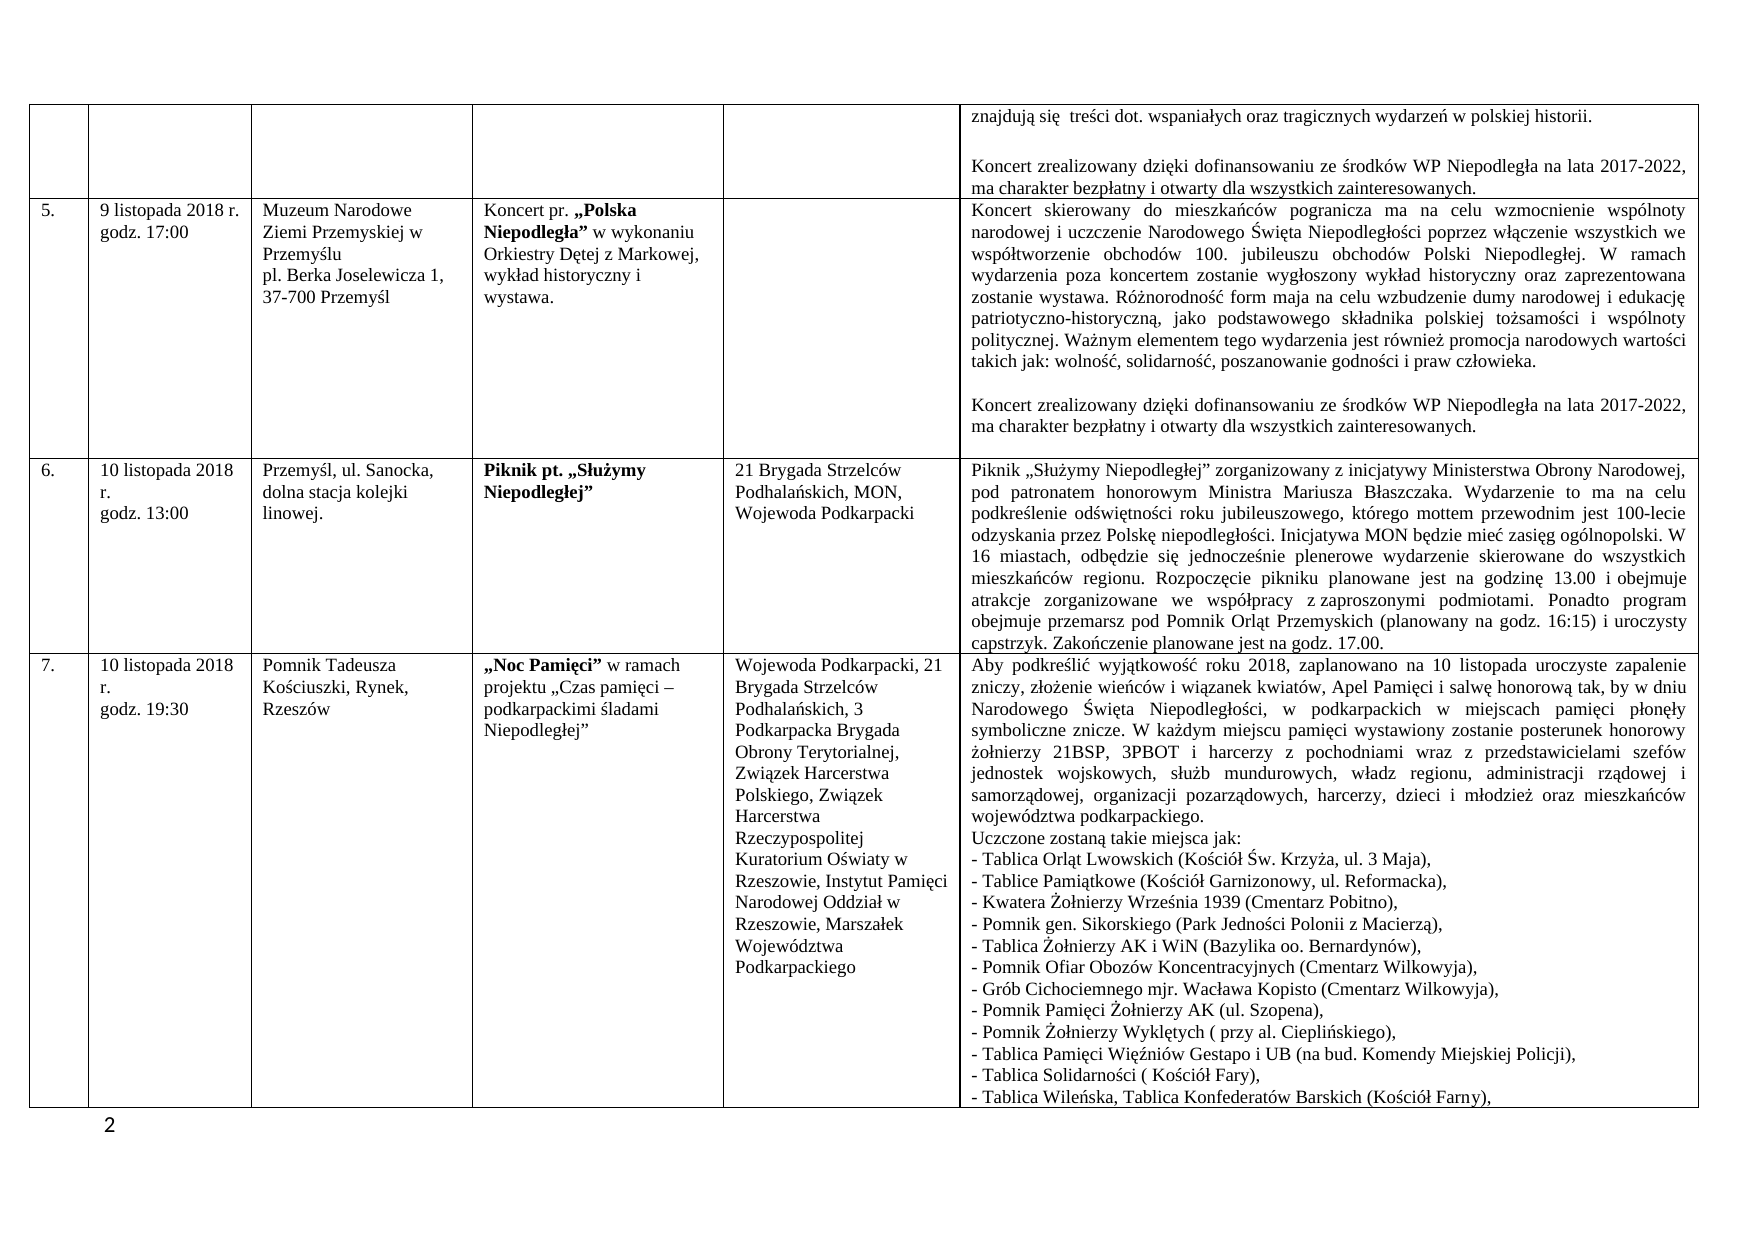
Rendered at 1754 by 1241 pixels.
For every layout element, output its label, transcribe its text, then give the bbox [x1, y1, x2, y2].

table_cell 21 Brygada Strzelców Podhalańskich, MON, Wojewoda Podkarpacki [724, 459, 959, 653]
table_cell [473, 654, 723, 1107]
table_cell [473, 105, 723, 198]
table_cell Koncert skierowany do mieszkańców pogranicza ma na celu wzmocnienie wspólnoty narodowej i uczczenie Narodowego Święta Niepodległości poprzez włączenie wszystkich we współtworzenie obchodów 100. jubileuszu obchodów Polski Niepodległej. W ramach wydarzenia poza koncertem zostanie wygłoszony wykład historyczny oraz zaprezentowana zostanie wystawa. Różnorodność form maja na celu wzbudzenie dumy narodowej i edukację patriotyczno-historyczną, jako podstawowego składnika polskiej tożsamości i wspólnoty politycznej. Ważnym elementem tego wydarzenia jest również promocja narodowych wartości takich jak: wolność, solidarność, poszanowanie godności i praw człowieka. Koncert zrealizowany dzięki dofinansowaniu ze środków WP Niepodległa na lata 2017-2022, ma charakter bezpłatny i otwarty dla wszystkich zainteresowanych. [961, 199, 1698, 458]
table_cell 10 listopada 2018 r. godz. 13:00 [89, 459, 251, 653]
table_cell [961, 654, 1698, 1107]
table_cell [252, 654, 472, 1107]
table_cell 6. [30, 459, 88, 653]
table_cell Piknik „Służymy Niepodległej” zorganizowany z inicjatywy Ministerstwa Obrony Narodowej, pod patronatem honorowym Ministra Mariusza Błaszczaka. Wydarzenie to ma na celu podkreślenie odświętności roku jubileuszowego, którego mottem przewodnim jest 100-lecie odzyskania przez Polskę niepodległości. Inicjatywa MON będzie mieć zasięg ogólnopolski. W 16 miastach, odbędzie się jednocześnie plenerowe wydarzenie skierowane do wszystkich mieszkańców regionu. Rozpoczęcie pikniku planowane jest na godzinę 13.00 i obejmuje atrakcje zorganizowane we współpracy z zaproszonymi podmiotami. Ponadto program obejmuje przemarsz pod Pomnik Orląt Przemyskich (planowany na godz. 16:15) i uroczysty capstrzyk. Zakończenie planowane jest na godz. 17.00. [961, 459, 1698, 653]
table_cell Koncert pr. „Polska Niepodległa” w wykonaniu Orkiestry Dętej z Markowej, wykład historyczny i wystawa. [473, 199, 723, 458]
table_cell 4. [30, 105, 88, 198]
table_cell 5. [30, 199, 88, 458]
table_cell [89, 105, 251, 198]
table_cell 9 listopada 2018 r. godz. 17:00 [89, 199, 251, 458]
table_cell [724, 654, 959, 1107]
table_cell Przemyśl, ul. Sanocka, dolna stacja kolejki linowej. [252, 459, 472, 653]
table_cell 7. [30, 654, 88, 1107]
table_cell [252, 105, 472, 198]
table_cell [89, 654, 251, 1107]
table_cell Muzeum Narodowe Ziemi Przemyskiej w Przemyślu pl. Berka Joselewicza 1, 37-700 Przemyśl [252, 199, 472, 458]
table_cell Piknik pt. „Służymy Niepodległej” [473, 459, 723, 653]
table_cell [724, 105, 959, 198]
table_cell [724, 199, 959, 458]
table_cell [961, 105, 1698, 198]
